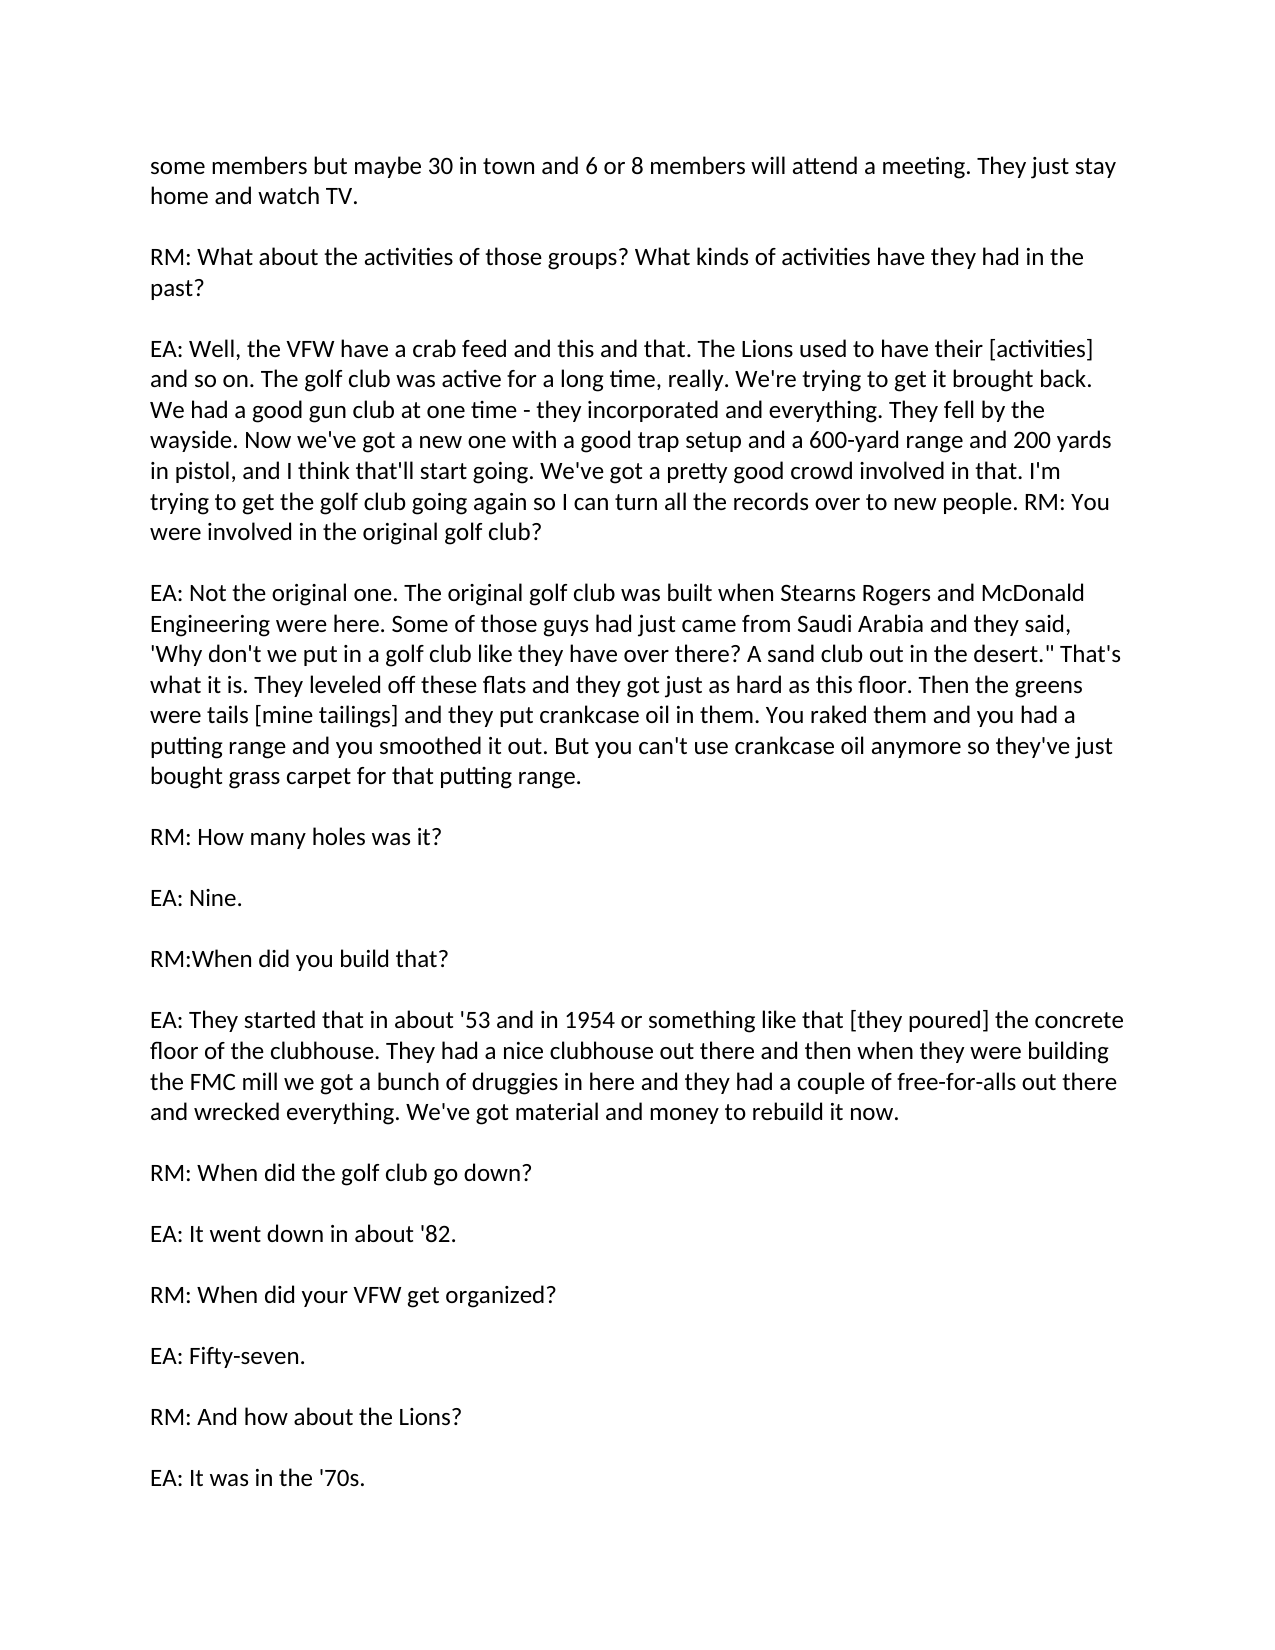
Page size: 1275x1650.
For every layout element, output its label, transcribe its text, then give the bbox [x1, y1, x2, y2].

text EA: Not the original one. The original golf club was built when Stearns Rogers and McDonald Engineering were here. Some of those guys had just came from Saudi Arabia and they said, 'Why don't we put in a golf club like they have over there? A sand club out in the desert." That's what it is. They leveled off these flats and they got just as hard as this floor. Then the greens were tails [mine tailings] and they put crankcase oil in them. You raked them and you had a putting range and you smoothed it out. But you can't use crankcase oil anymore so they've just bought grass carpet for that putting range. [150, 577, 1125, 791]
text RM: What about the activities of those groups? What kinds of activities have they had in the past? [150, 242, 1125, 303]
text EA: Nine. [150, 882, 1125, 913]
text RM: How many holes was it? [150, 821, 1125, 852]
text RM: When did the golf club go down? [150, 1157, 1125, 1188]
text EA: It was in the '70s. [150, 1462, 1125, 1493]
text RM:When did you build that? [150, 943, 1125, 974]
text RM: And how about the Lions? [150, 1401, 1125, 1432]
text EA: They started that in about '53 and in 1954 or something like that [they poured] the concrete floor of the clubhouse. They had a nice clubhouse out there and then when they were building the FMC mill we got a bunch of druggies in here and they had a couple of free-for-alls out there and wrecked everything. We've got material and money to rebuild it now. [150, 1004, 1125, 1127]
text EA: Well, the VFW have a crab feed and this and that. The Lions used to have their [activities] and so on. The golf club was active for a long time, really. We're trying to get it brought back. We had a good gun club at one time - they incorporated and everything. They fell by the wayside. Now we've got a new one with a good trap setup and a 600-yard range and 200 yards in pistol, and I think that'll start going. We've got a pretty good crowd involved in that. I'm trying to get the golf club going again so I can turn all the records over to new people. RM: You were involved in the original golf club? [150, 333, 1125, 547]
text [150, 150, 1125, 211]
text EA: It went down in about '82. [150, 1218, 1125, 1249]
text RM: When did your VFW get organized? [150, 1279, 1125, 1310]
text EA: Fifty-seven. [150, 1340, 1125, 1371]
